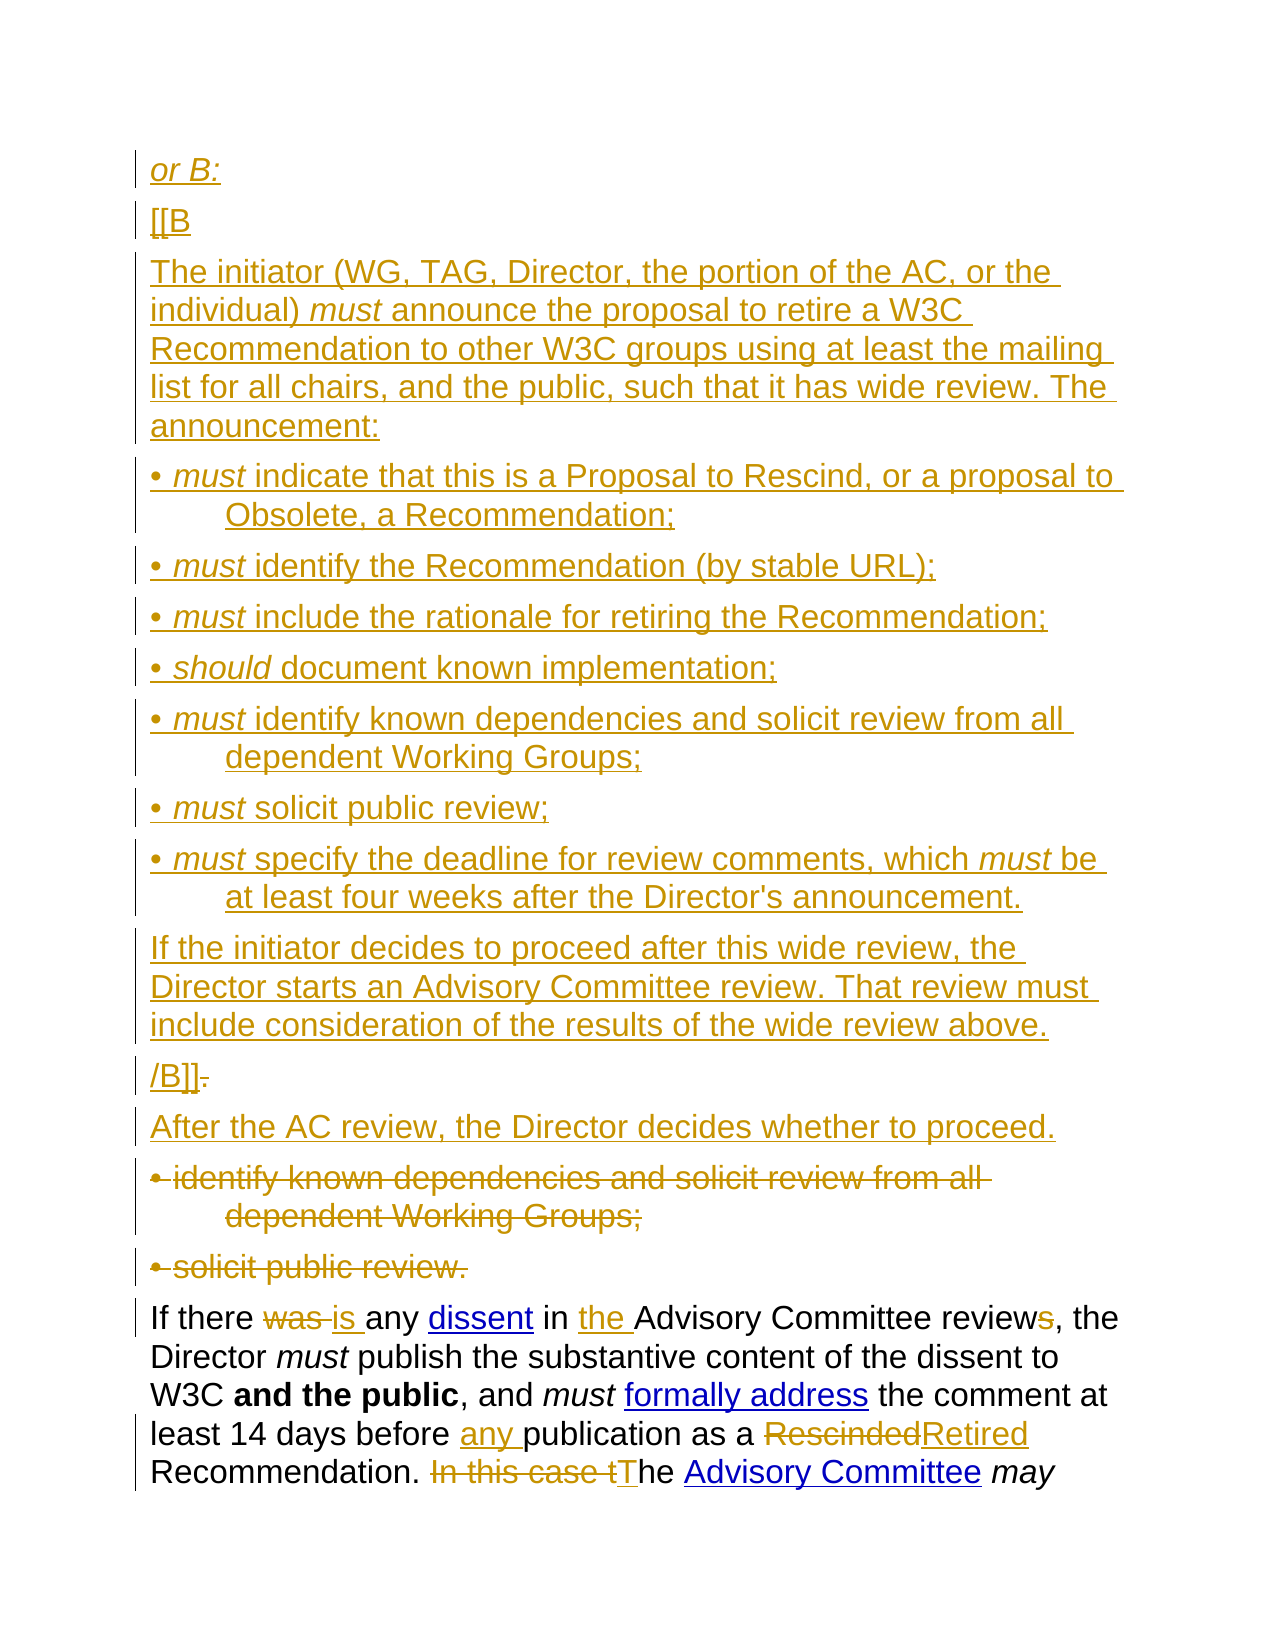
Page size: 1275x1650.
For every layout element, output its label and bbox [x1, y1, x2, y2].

text [150, 1298, 1125, 1491]
